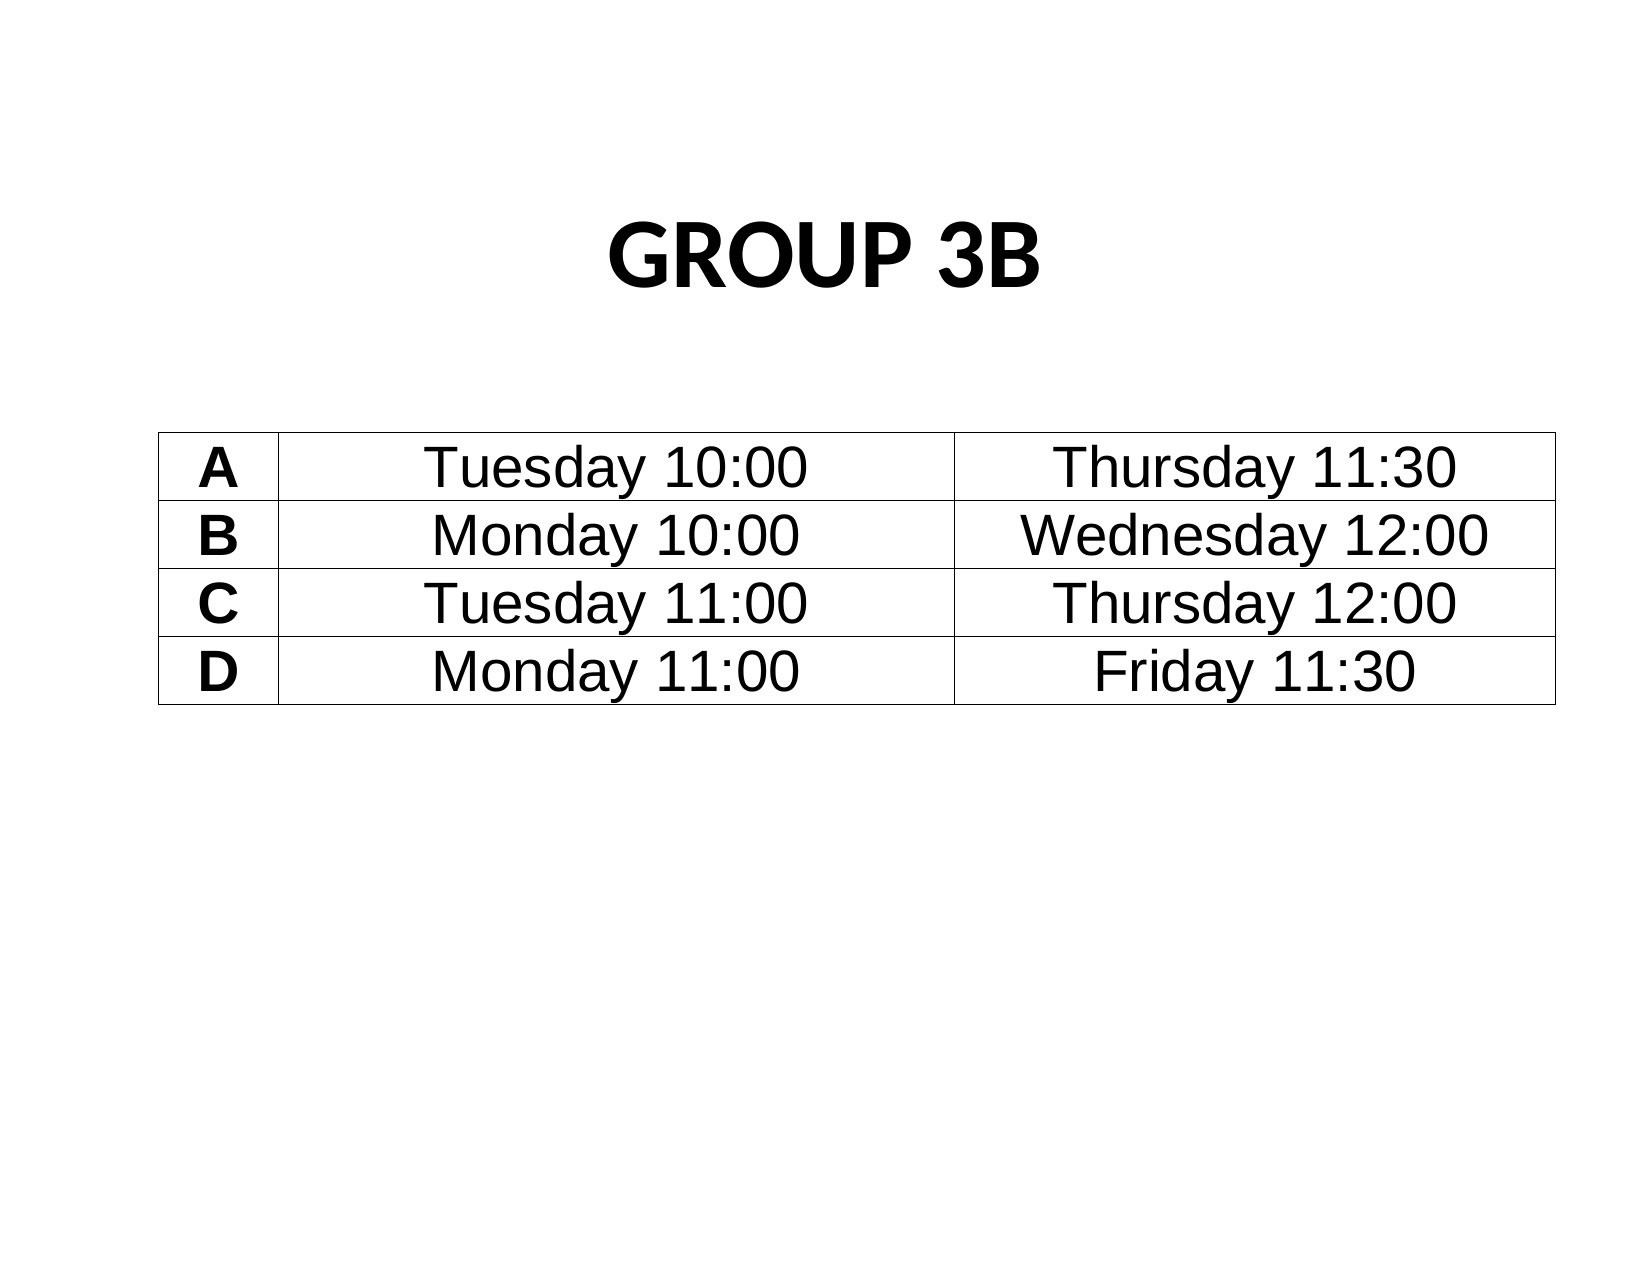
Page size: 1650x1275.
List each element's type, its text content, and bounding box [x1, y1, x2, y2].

table_cell Monday 11:00 [279, 637, 954, 704]
table_header A [159, 433, 278, 500]
text GROUP 3B [150, 191, 1500, 313]
table_cell D [159, 637, 278, 704]
table_cell B [159, 501, 278, 568]
table_cell Tuesday 11:00 [279, 569, 954, 636]
table_cell Wednesday 12:00 [955, 501, 1555, 568]
table_header Thursday 11:30 [955, 433, 1555, 500]
table_cell Friday 11:30 [955, 637, 1555, 704]
table_cell C [159, 569, 278, 636]
table_header Tuesday 10:00 [279, 433, 954, 500]
table_cell Monday 10:00 [279, 501, 954, 568]
table_cell Thursday 12:00 [955, 569, 1555, 636]
